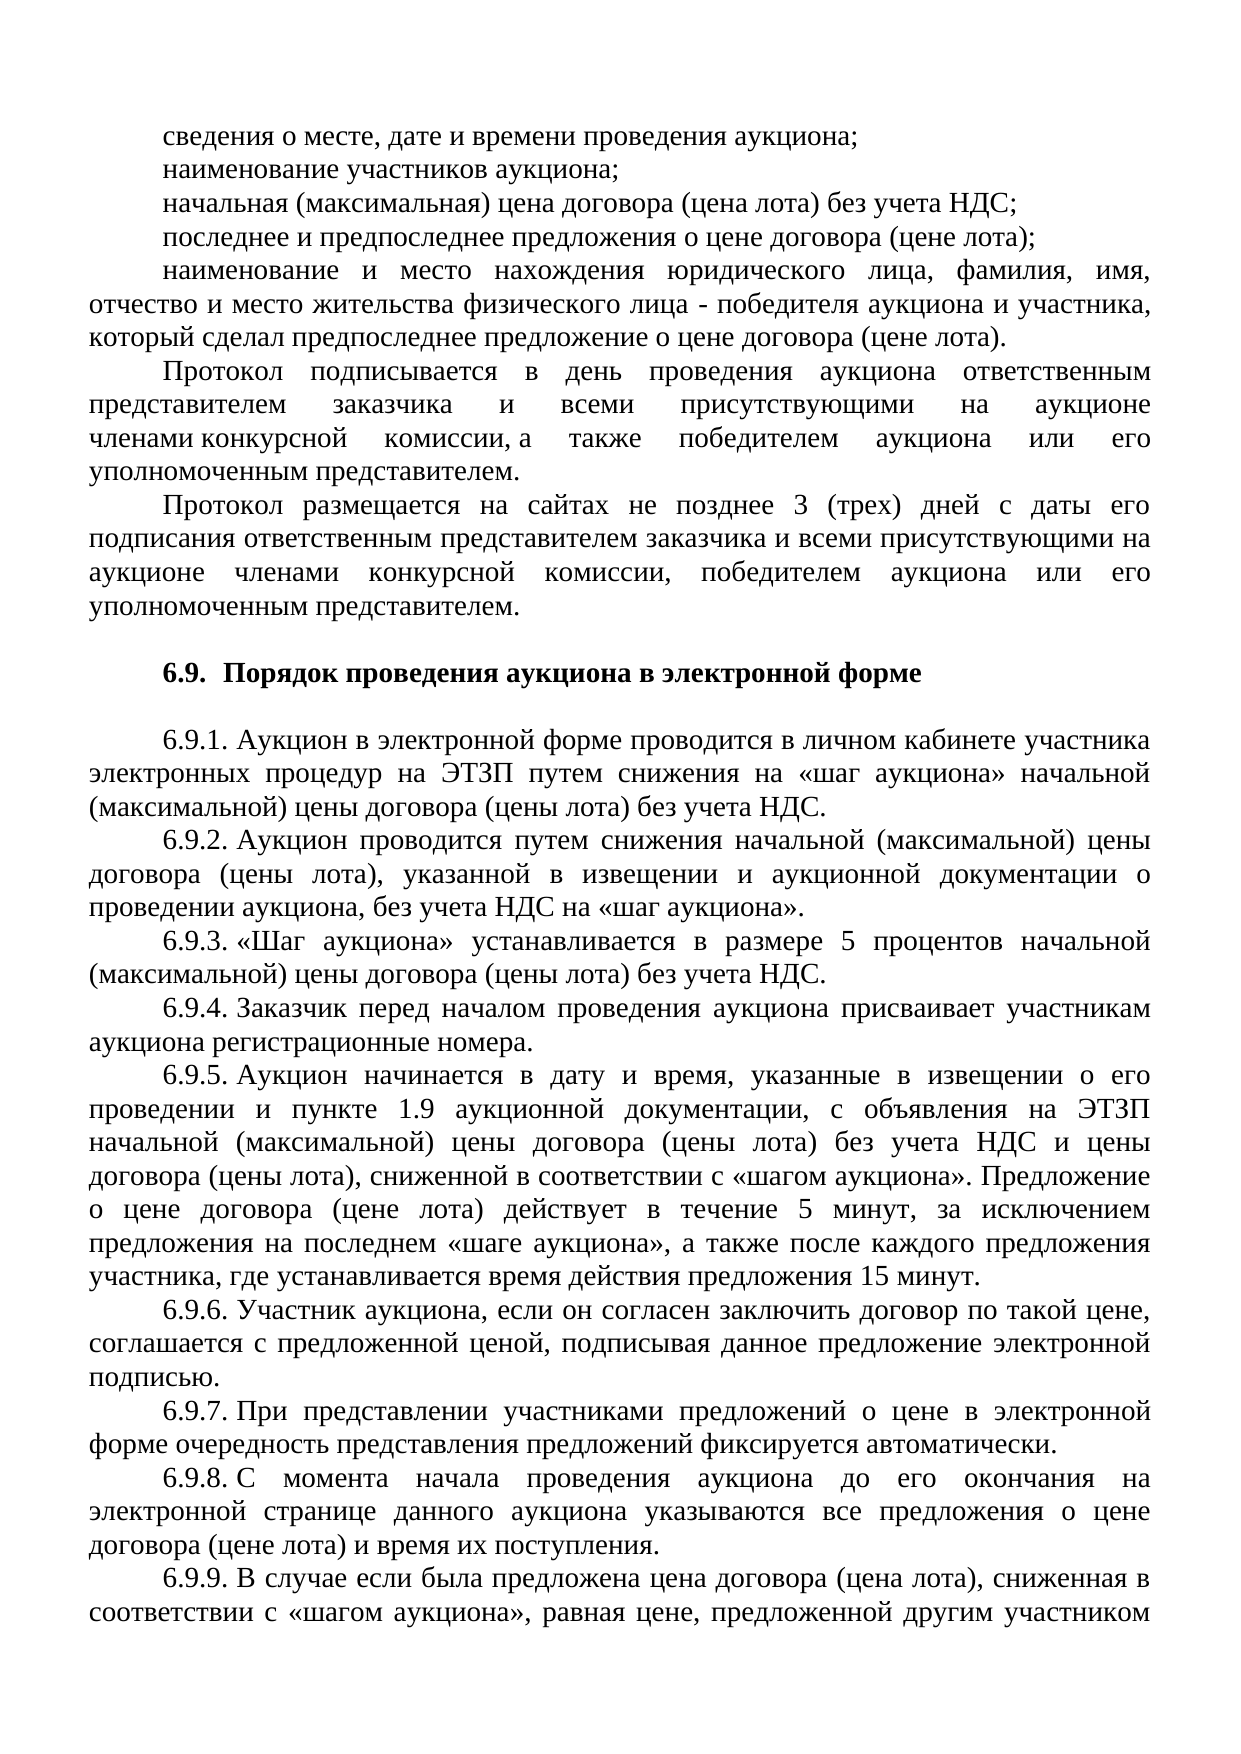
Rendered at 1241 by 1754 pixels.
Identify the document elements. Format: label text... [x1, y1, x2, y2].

list При представлении участниками предложений о цене в электронной форме очередность представления предложений фиксируется автоматически. [89, 1393, 1152, 1460]
subtitle Порядок проведения аукциона в электронной форме [162, 655, 1152, 688]
list «Шаг аукциона» устанавливается в размере 5 процентов начальной (максимальной) цены договора (цены лота) без учета НДС. [89, 923, 1152, 990]
text наименование и место нахождения юридического лица, фамилия, имя, отчество и место жительства физического лица - победителя аукциона и участника, который сделал предпоследнее предложение о цене договора (цене лота). [89, 252, 1152, 353]
text начальная (максимальная) цена договора (цена лота) без учета НДС; [89, 185, 1152, 219]
list Аукцион начинается в дату и время, указанные в извещении о его проведении и пункте 1.9 аукционной документации, с объявления на ЭТЗП начальной (максимальной) цены договора (цены лота) без учета НДС и цены договора (цены лота), сниженной в соответствии с «шагом аукциона». Предложение о цене договора (цене лота) действует в течение 5 минут, за исключением предложения на последнем «шаге аукциона», а также после каждого предложения участника, где устанавливается время действия предложения 15 минут. [89, 1057, 1152, 1292]
text Протокол размещается на сайтах не позднее 3 (трех) дней с даты его подписания ответственным представителем заказчика и всеми присутствующими на аукционе членами конкурсной комиссии, победителем аукциона или его уполномоченным представителем. [89, 487, 1152, 621]
list Аукцион проводится путем снижения начальной (максимальной) цены договора (цены лота), указанной в извещении и аукционной документации о проведении аукциона, без учета НДС на «шаг аукциона». [89, 822, 1152, 923]
text наименование участников аукциона; [89, 152, 1152, 185]
text последнее и предпоследнее предложения о цене договора (цене лота); [89, 219, 1152, 252]
list Участник аукциона, если он согласен заключить договор по такой цене, соглашается с предложенной ценой, подписывая данное предложение электронной подписью. [89, 1292, 1152, 1393]
list С момента начала проведения аукциона до его окончания на электронной странице данного аукциона указываются все предложения о цене договора (цене лота) и время их поступления. [89, 1460, 1152, 1560]
list Заказчик перед началом проведения аукциона присваивает участникам аукциона регистрационные номера. [89, 990, 1152, 1057]
list Аукцион в электронной форме проводится в личном кабинете участника электронных процедур на ЭТЗП путем снижения на «шаг аукциона» начальной (максимальной) цены договора (цены лота) без учета НДС. [89, 722, 1152, 822]
text Протокол подписывается в день проведения аукциона ответственным представителем заказчика и всеми присутствующими на аукционе членами конкурсной комиссии, а также победителем аукциона или его уполномоченным представителем. [89, 353, 1152, 487]
text сведения о месте, дате и времени проведения аукциона; [89, 118, 1152, 152]
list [89, 1560, 1152, 1627]
